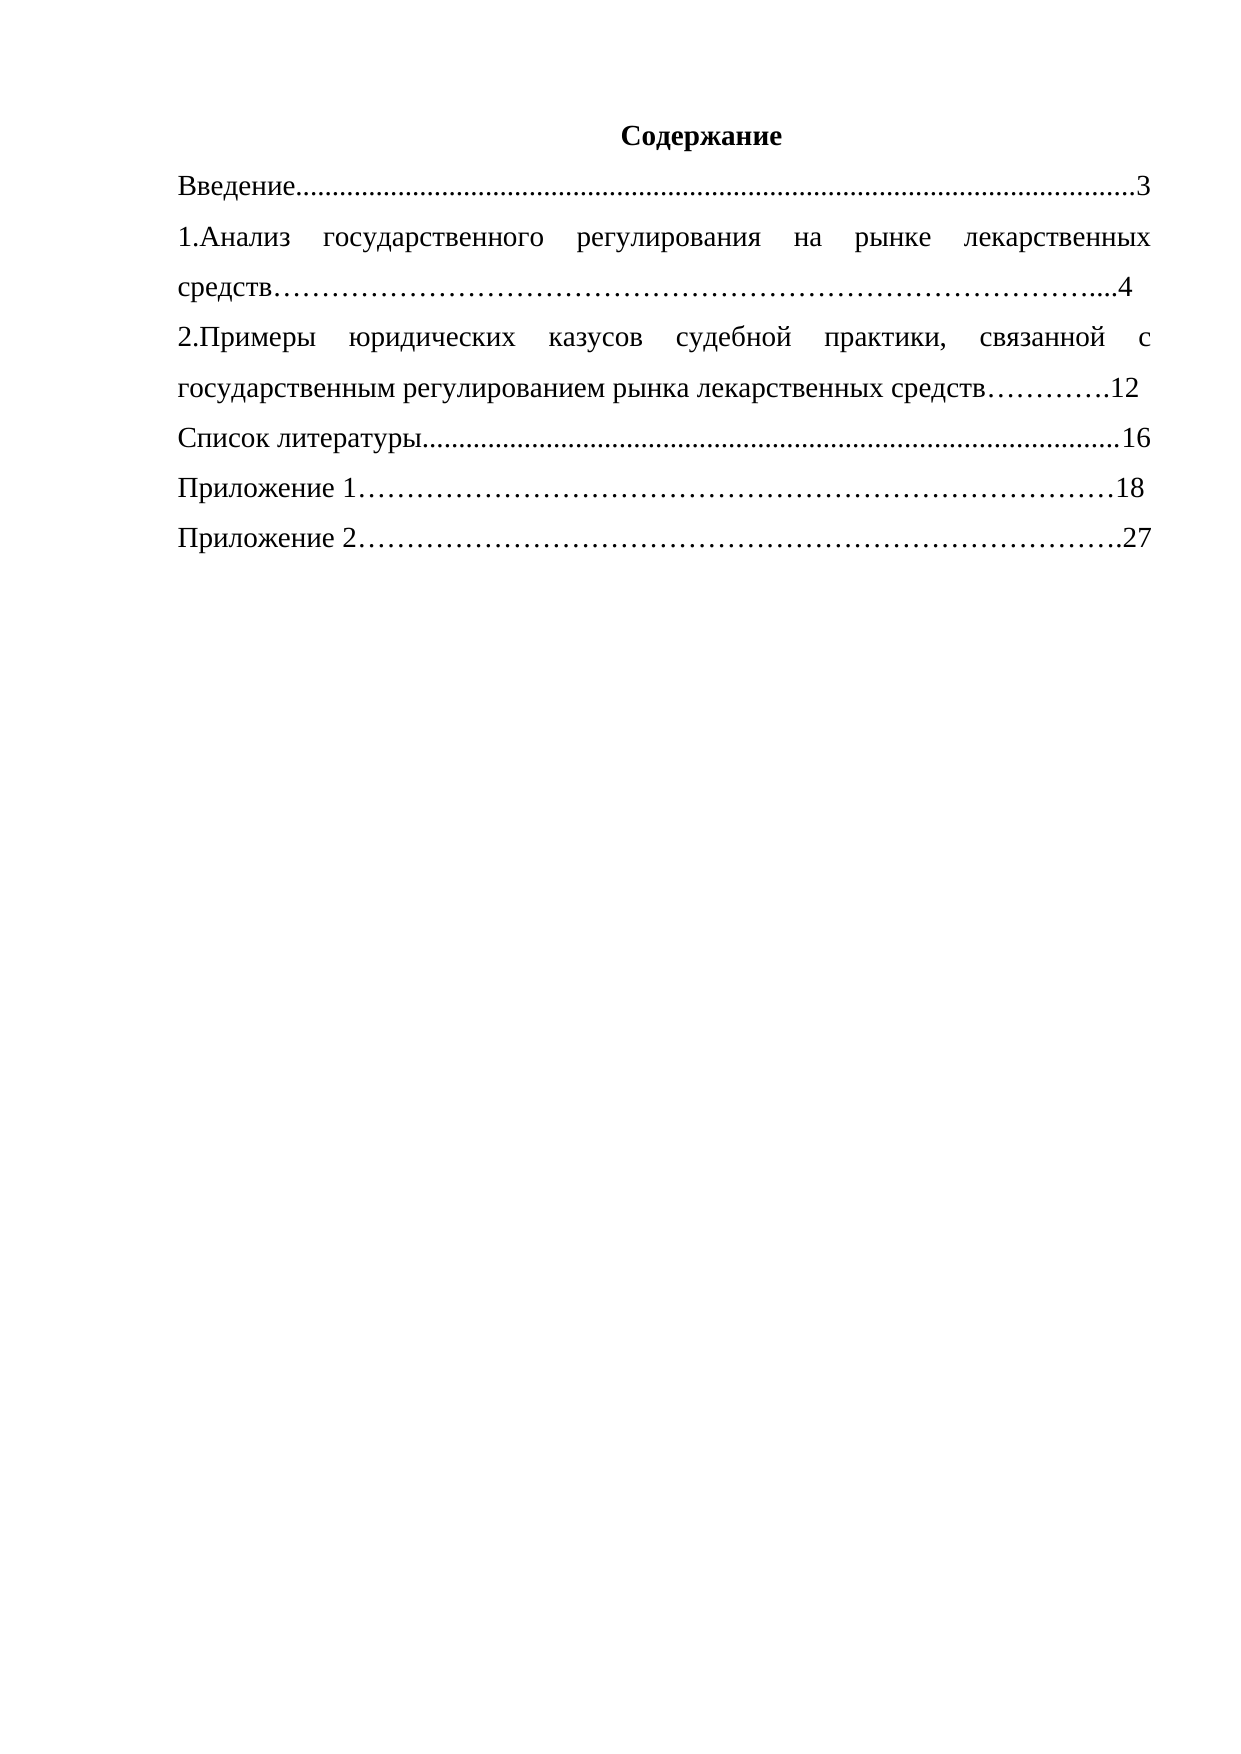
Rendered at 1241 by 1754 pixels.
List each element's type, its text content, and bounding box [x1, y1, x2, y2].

text Список литературы 16 [422, 420, 1152, 453]
text Приложение 2…………………………………………………………………….27 [177, 521, 1152, 554]
text Содержание [177, 118, 1152, 152]
text Приложение 1……………………………………………………………………18 [357, 470, 1152, 504]
text Введение 3 [177, 168, 1152, 202]
text 2.Примеры юридических казусов судебной практики, связанной с государственным регулированием рынка лекарственных средств………….12 [177, 319, 1152, 403]
text 1.Анализ государственного регулирования на рынке лекарственных средств…………………………………………………………………………....4 [177, 219, 1152, 303]
